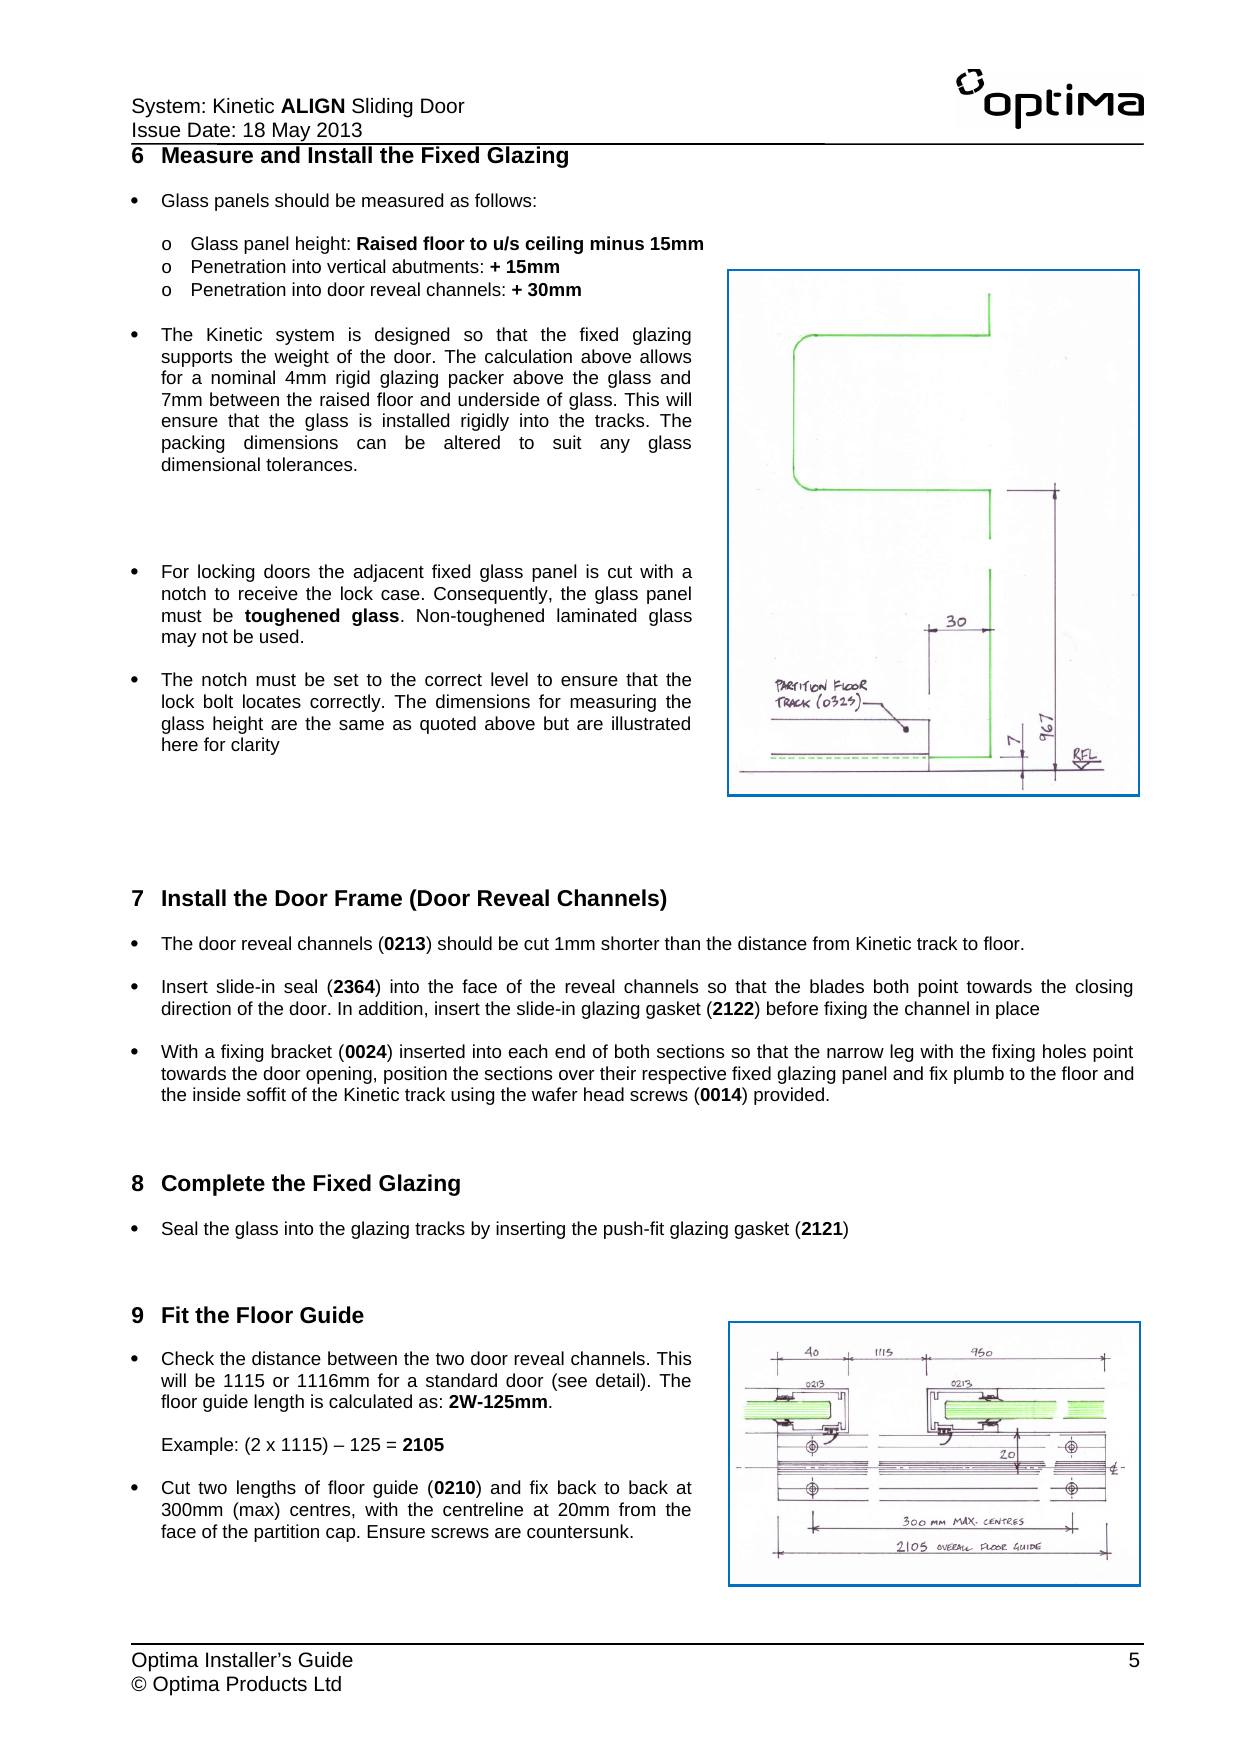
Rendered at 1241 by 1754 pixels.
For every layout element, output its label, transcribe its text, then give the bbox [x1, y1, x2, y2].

list Glass panel height: Raised floor to u/s ceiling minus 15mm [161, 233, 1135, 256]
text Example: (2 x 1115) – 125 = 2105 [131, 1434, 692, 1456]
list Penetration into door reveal channels: + 30mm [161, 279, 727, 302]
list Cut two lengths of floor guide (0210) and fix back to back at 300mm (max) centres, with the centreline at 20mm from the face of the partition cap. Ensure screws are countersunk. [131, 1477, 692, 1542]
list Glass panels should be measured as follows: [131, 189, 1135, 211]
list Insert slide-in seal (2364) into the face of the reveal channels so that the blades both point towards the closing direction of the door. In addition, insert the slide-in glazing gasket (2122) before fixing the channel in place [131, 976, 1135, 1019]
text 7 Install the Door Frame (Door Reveal Channels) [131, 885, 1135, 911]
text 8 Complete the Fixed Glazing [131, 1170, 1135, 1197]
list With a fixing bracket (0024) inserted into each end of both sections so that the narrow leg with the fixing holes point towards the door opening, position the sections over their respective fixed glazing panel and fix plumb to the floor and the inside soffit of the Kinetic track using the wafer head screws (0014) provided. [131, 1041, 1135, 1106]
list Check the distance between the two door reveal channels. This will be 1115 or 1116mm for a standard door (see detail). The floor guide length is calculated as: 2W-125mm. [131, 1348, 692, 1412]
list The door reveal channels (0213) should be cut 1mm shorter than the distance from Kinetic track to floor. [131, 933, 1135, 954]
picture [956, 69, 1144, 129]
text 9 Fit the Floor Guide [131, 1302, 1135, 1587]
text 6 Measure and Install the Fixed Glazing [131, 142, 1135, 168]
list Seal the glass into the glazing tracks by inserting the push-fit glazing gasket (2121) [131, 1218, 1135, 1240]
list For locking doors the adjacent fixed glass panel is cut with a notch to receive the lock case. Consequently, the glass panel must be toughened glass. Non-toughened laminated glass may not be used. [131, 561, 692, 648]
list The Kinetic system is designed so that the fixed glazing supports the weight of the door. The calculation above allows for a nominal 4mm rigid glazing packer above the glass and 7mm between the raised floor and underside of glass. This will ensure that the glass is installed rigidly into the tracks. The packing dimensions can be altered to suit any glass dimensional tolerances. [131, 324, 692, 475]
list Penetration into vertical abutments: + 15mm [161, 256, 1135, 279]
list The notch must be set to the correct level to ensure that the lock bolt locates correctly. The dimensions for measuring the glass height are the same as quoted above but are illustrated here for clarity [131, 669, 692, 756]
